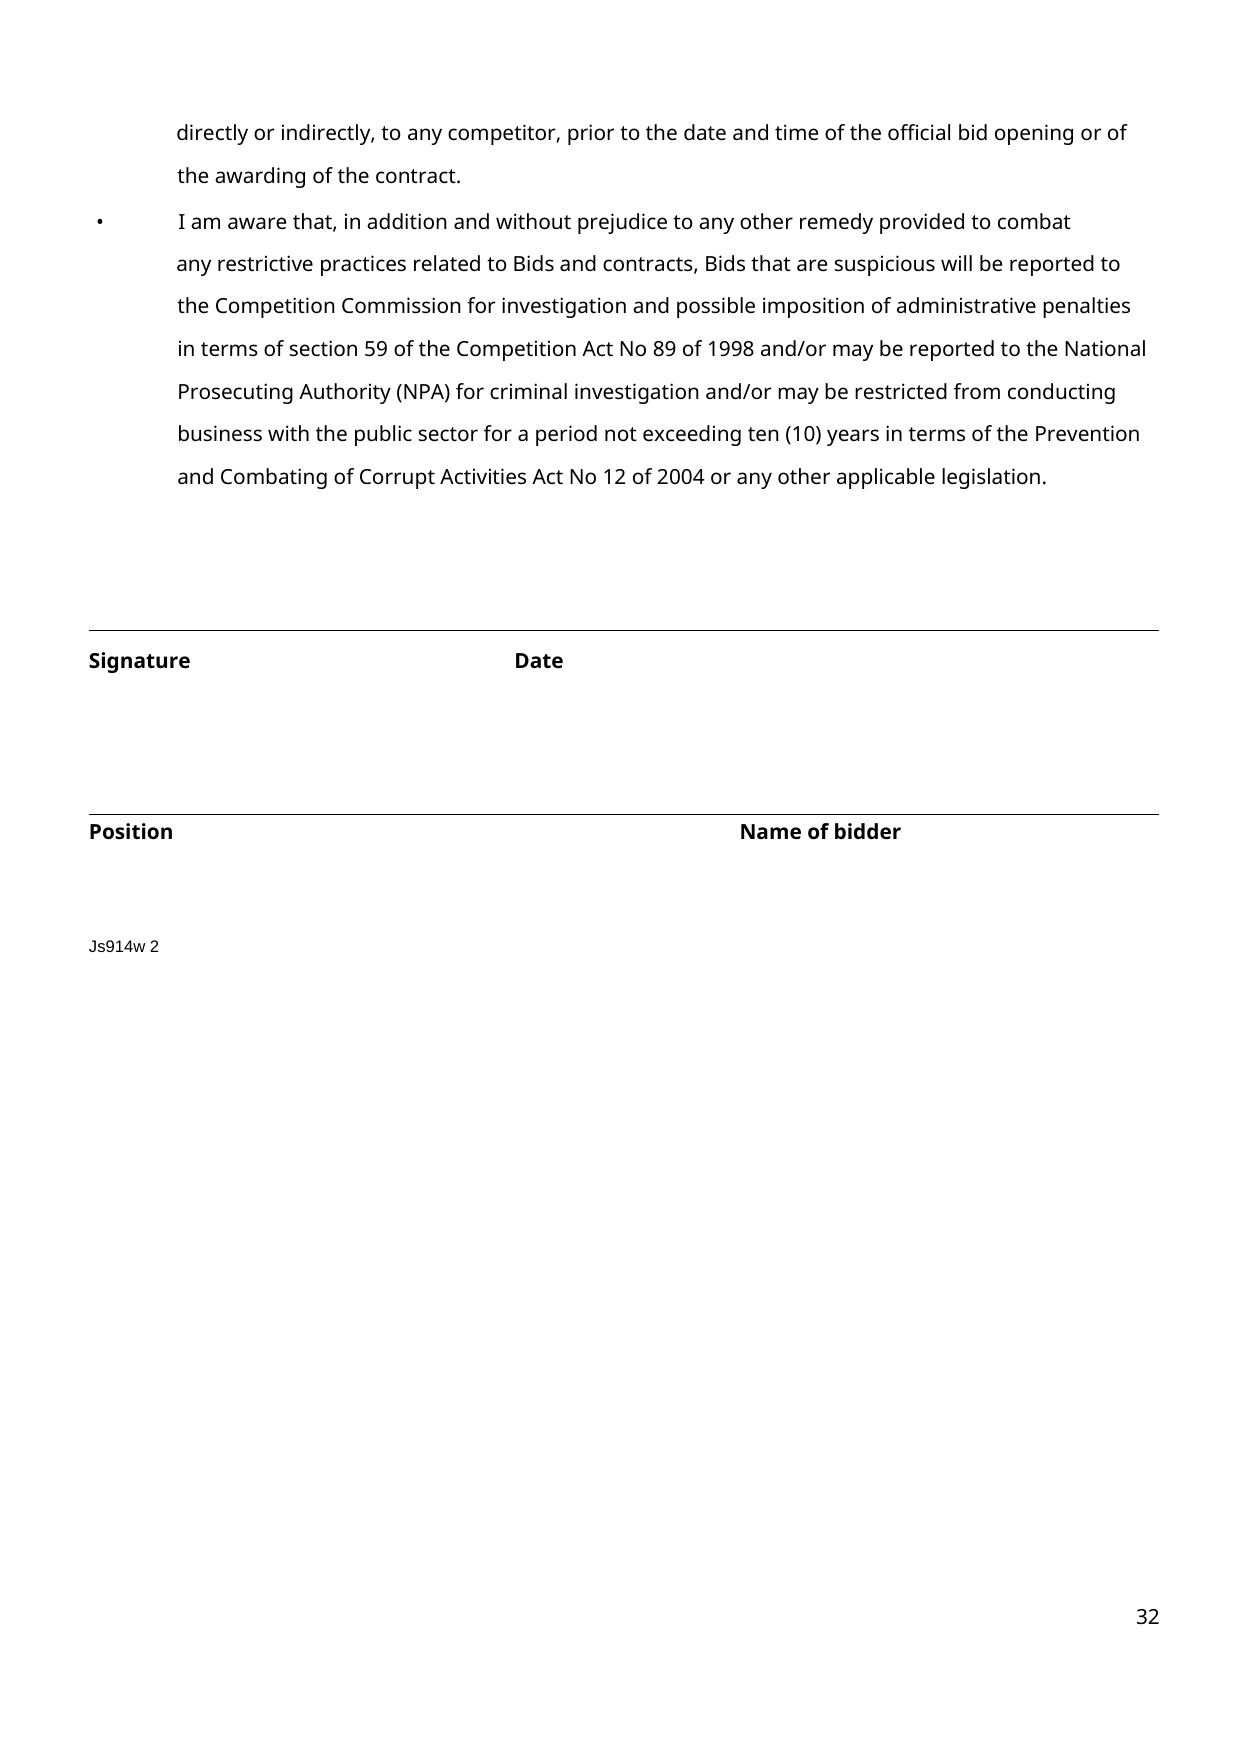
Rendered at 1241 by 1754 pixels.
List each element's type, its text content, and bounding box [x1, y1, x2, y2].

list I am aware that, in addition and without prejudice to any other remedy provided to combat [96, 207, 1152, 236]
text Position Name of bidder [89, 815, 1159, 845]
text Signature Date [89, 646, 1159, 674]
text any restrictive practices related to Bids and contracts, Bids that are suspicious will be reported to the Competition Commission for investigation and possible imposition of administrative penalties in terms of section 59 of the Competition Act No 89 of 1998 and/or may be reported to the National Prosecuting Authority (NPA) for criminal investigation and/or may be restricted from conducting business with the public sector for a period not exceeding ten (10) years in terms of the Prevention and Combating of Corrupt Activities Act No 12 of 2004 or any other applicable legislation. [176, 249, 1152, 491]
text directly or indirectly, to any competitor, prior to the date and time of the official bid opening or of the awarding of the contract. [176, 118, 1152, 190]
text Js914w 2 [89, 937, 1152, 956]
